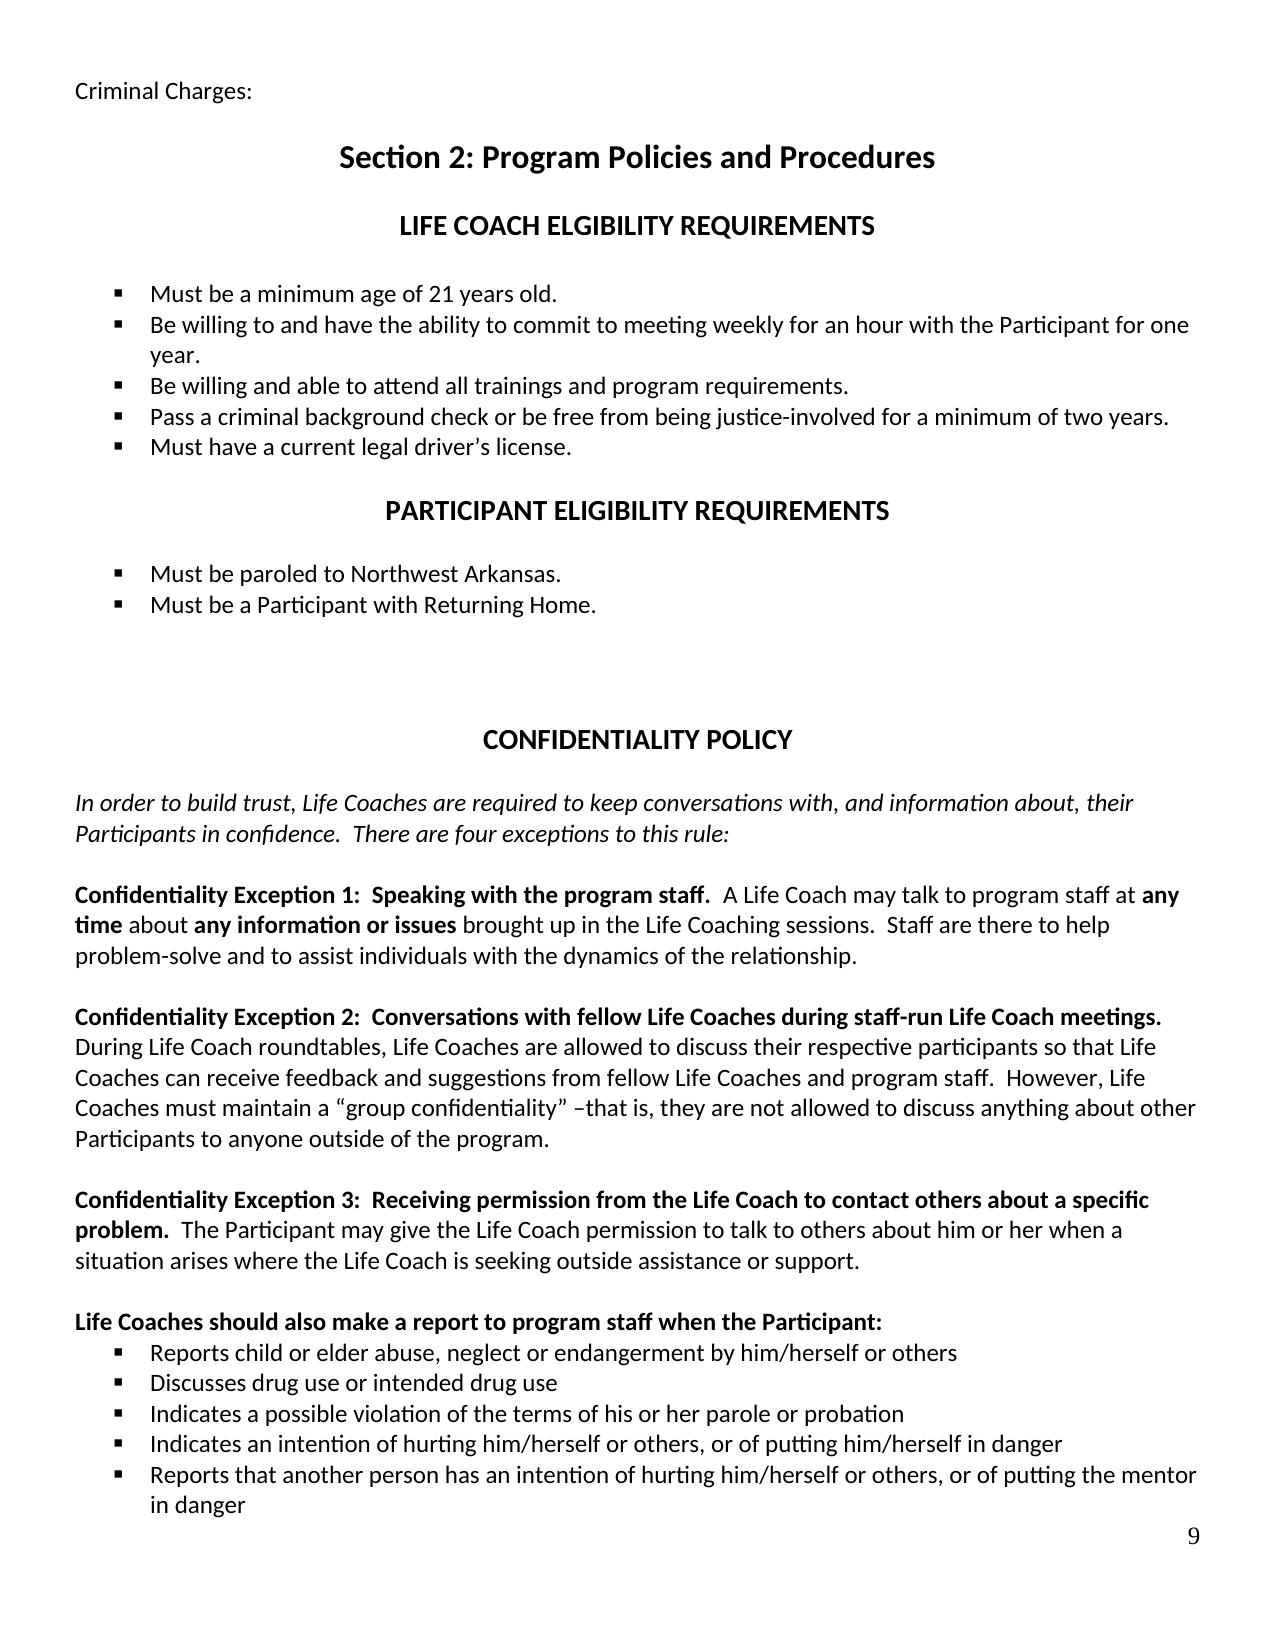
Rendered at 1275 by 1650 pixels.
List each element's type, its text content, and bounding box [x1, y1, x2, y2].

list Indicates a possible violation of the terms of his or her parole or probation [112, 1398, 1200, 1428]
list Indicates an intention of hurting him/herself or others, or of putting him/herself in danger [112, 1428, 1200, 1459]
text Life Coaches should also make a report to program staff when the Participant: [75, 1306, 1200, 1337]
list Reports child or elder abuse, neglect or endangerment by him/herself or others [112, 1337, 1200, 1367]
text Confidentiality Exception 1: Speaking with the program staff. A Life Coach may talk to program staff at any time about any information or issues brought up in the Life Coaching sessions. Staff are there to help problem-solve and to assist individuals with the dynamics of the relationship. [75, 879, 1200, 970]
list Be willing to and have the ability to commit to meeting weekly for an hour with the Participant for one year. [112, 309, 1200, 370]
text In order to build trust, Life Coaches are required to keep conversations with, and information about, their Participants in confidence. There are four exceptions to this rule: [75, 787, 1200, 848]
list Reports that another person has an intention of hurting him/herself or others, or of putting the mentor in danger [112, 1459, 1200, 1520]
list Must be a Participant with Returning Home. [112, 589, 1200, 619]
list Pass a criminal background check or be free from being justice-involved for a minimum of two years. [112, 401, 1200, 431]
list Must be paroled to Northwest Arkansas. [112, 558, 1200, 589]
list Be willing and able to attend all trainings and program requirements. [112, 370, 1200, 401]
text LIFE COACH ELGIBILITY REQUIREMENTS [75, 207, 1200, 243]
text Confidentiality Exception 3: Receiving permission from the Life Coach to contact others about a specific problem. The Participant may give the Life Coach permission to talk to others about him or her when a situation arises where the Life Coach is seeking outside assistance or support. [75, 1184, 1200, 1276]
text Criminal Charges: [75, 75, 1200, 106]
list Must have a current legal driver’s license. [112, 431, 1200, 462]
text Section 2: Program Policies and Procedures [75, 136, 1200, 177]
text Confidentiality Exception 2: Conversations with fellow Life Coaches during staff-run Life Coach meetings. During Life Coach roundtables, Life Coaches are allowed to discuss their respective participants so that Life Coaches can receive feedback and suggestions from fellow Life Coaches and program staff. However, Life Coaches must maintain a “group confidentiality” –that is, they are not allowed to discuss anything about other Participants to anyone outside of the program. [75, 1001, 1200, 1153]
text CONFIDENTIALITY POLICY [75, 721, 1200, 757]
list Must be a minimum age of 21 years old. [112, 278, 1200, 309]
text PARTICIPANT ELIGIBILITY REQUIREMENTS [75, 492, 1200, 528]
list Discusses drug use or intended drug use [112, 1367, 1200, 1398]
